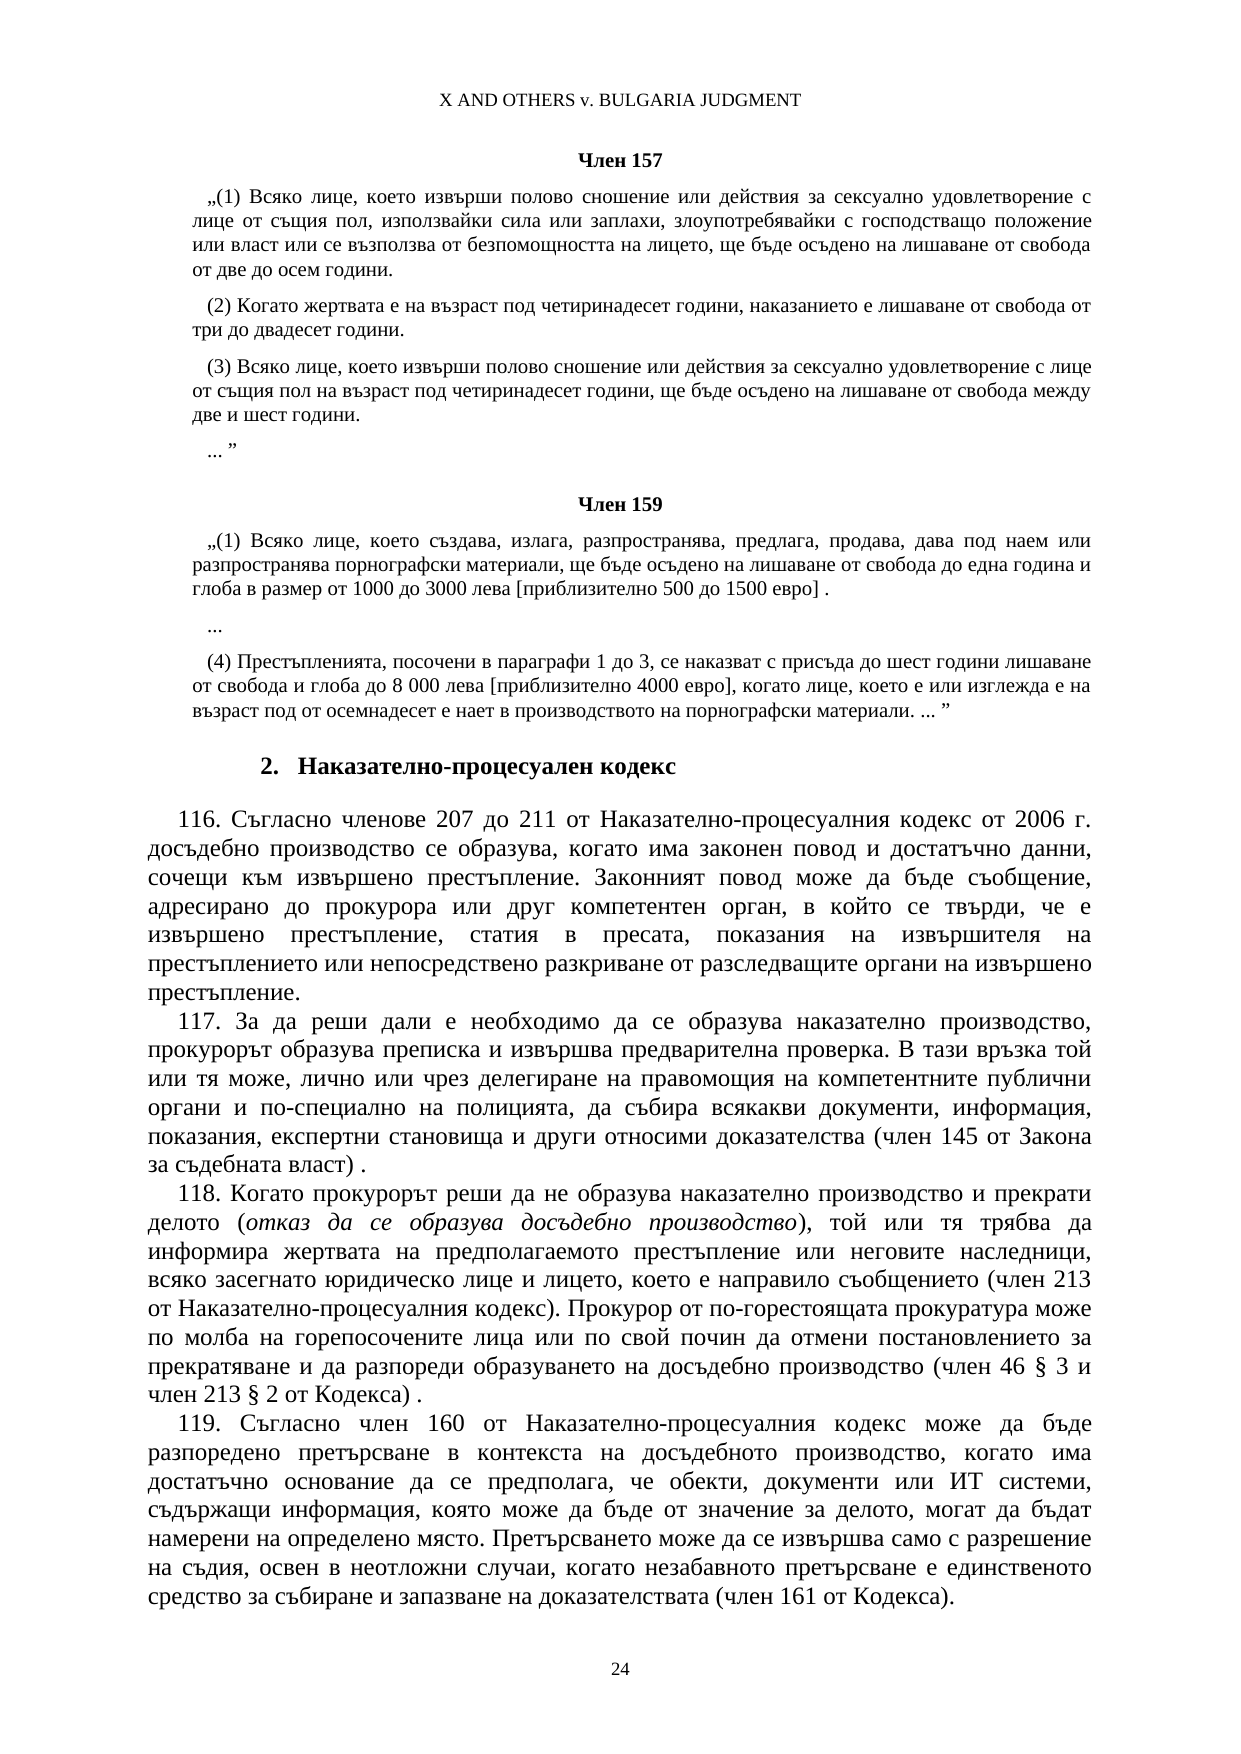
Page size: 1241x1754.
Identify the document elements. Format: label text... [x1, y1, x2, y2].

text 118. Когато прокурорът реши да не образува наказателно производство и прекрати делото (отказ да се образува досъдебно производство), той или тя трябва да информира жертвата на предполагаемото престъпление или неговите наследници, всяко засегнато юридическо лице и лицето, което е направило съобщението (член 213 от Наказателно-процесуалния кодекс). Прокурор от по-горестоящата прокуратура може по молба на горепосочените лица или по свой почин да отмени постановлението за прекратяване и да разпореди образуването на досъдебно производство (член 46 § 3 и член 213 § 2 от Кодекса) . [148, 1178, 1093, 1408]
text (2) Когато жертвата е на възраст под четиринадесет години, наказанието е лишаване от свобода от три до двадесет години. [192, 293, 1093, 341]
text 117. За да реши дали е необходимо да се образува наказателно производство, прокурорът образува преписка и извършва предварителна проверка. В тази връзка той или тя може, лично или чрез делегиране на правомощия на компетентните публични органи и по-специално на полицията, да събира всякакви документи, информация, показания, експертни становища и други относими доказателства (член 145 от Закона за съдебната власт) . [148, 1006, 1093, 1178]
text (4) Престъпленията, посочени в параграфи 1 до 3, се наказват с присъда до шест години лишаване от свобода и глоба до 8 000 лева [приблизително 4000 евро], когато лице, което е или изглежда е на възраст под от осемнадесет е нает в производството на порнографски материали. ... ” [192, 649, 1093, 722]
text „(1) Всяко лице, което извърши полово сношение или действия за сексуално удовлетворение с лице от същия пол, използвайки сила или заплахи, злоупотребявайки с господстващо положение или власт или се възползва от безпомощността на лицето, ще бъде осъдено на лишаване от свобода от две до осем години. [192, 184, 1093, 281]
text Член 157 [148, 148, 1093, 172]
text Член 159 [148, 492, 1093, 516]
text „(1) Всяко лице, което създава, излага, разпространява, предлага, продава, дава под наем или разпространява порнографски материали, ще бъде осъдено на лишаване от свобода до една година и глоба в размер от 1000 до 3000 лева [приблизително 500 до 1500 евро] . [192, 528, 1093, 600]
text 119. Съгласно член 160 от Наказателно-процесуалния кодекс може да бъде разпоредено претърсване в контекста на досъдебното производство, когато има достатъчно основание да се предполага, че обекти, документи или ИТ системи, съдържащи информация, която може да бъде от значение за делото, могат да бъдат намерени на определено място. Претърсването може да се извършва само с разрешение на съдия, освен в неотложни случаи, когато незабавното претърсване е единственото средство за събиране и запазване на доказателствата (член 161 от Кодекса). [148, 1408, 1093, 1609]
text ... ” [192, 438, 1093, 462]
text (3) Всяко лице, което извърши полово сношение или действия за сексуално удовлетворение с лице от същия пол на възраст под четиринадесет години, ще бъде осъдено на лишаване от свобода между две и шест години. [192, 354, 1093, 426]
text 116. Съгласно членове 207 до 211 от Наказателно-процесуалния кодекс от 2006 г. досъдебно производство се образува, когато има законен повод и достатъчно данни, сочещи към извършено престъпление. Законният повод може да бъде съобщение, адресирано до прокурора или друг компетентен орган, в който се твърди, че е извършено престъпление, статия в пресата, показания на извършителя на престъплението или непосредствено разкриване от разследващите органи на извършено престъпление. [148, 804, 1093, 1006]
text Наказателно-процесуален кодекс [260, 751, 1093, 779]
text ... [192, 613, 1093, 637]
